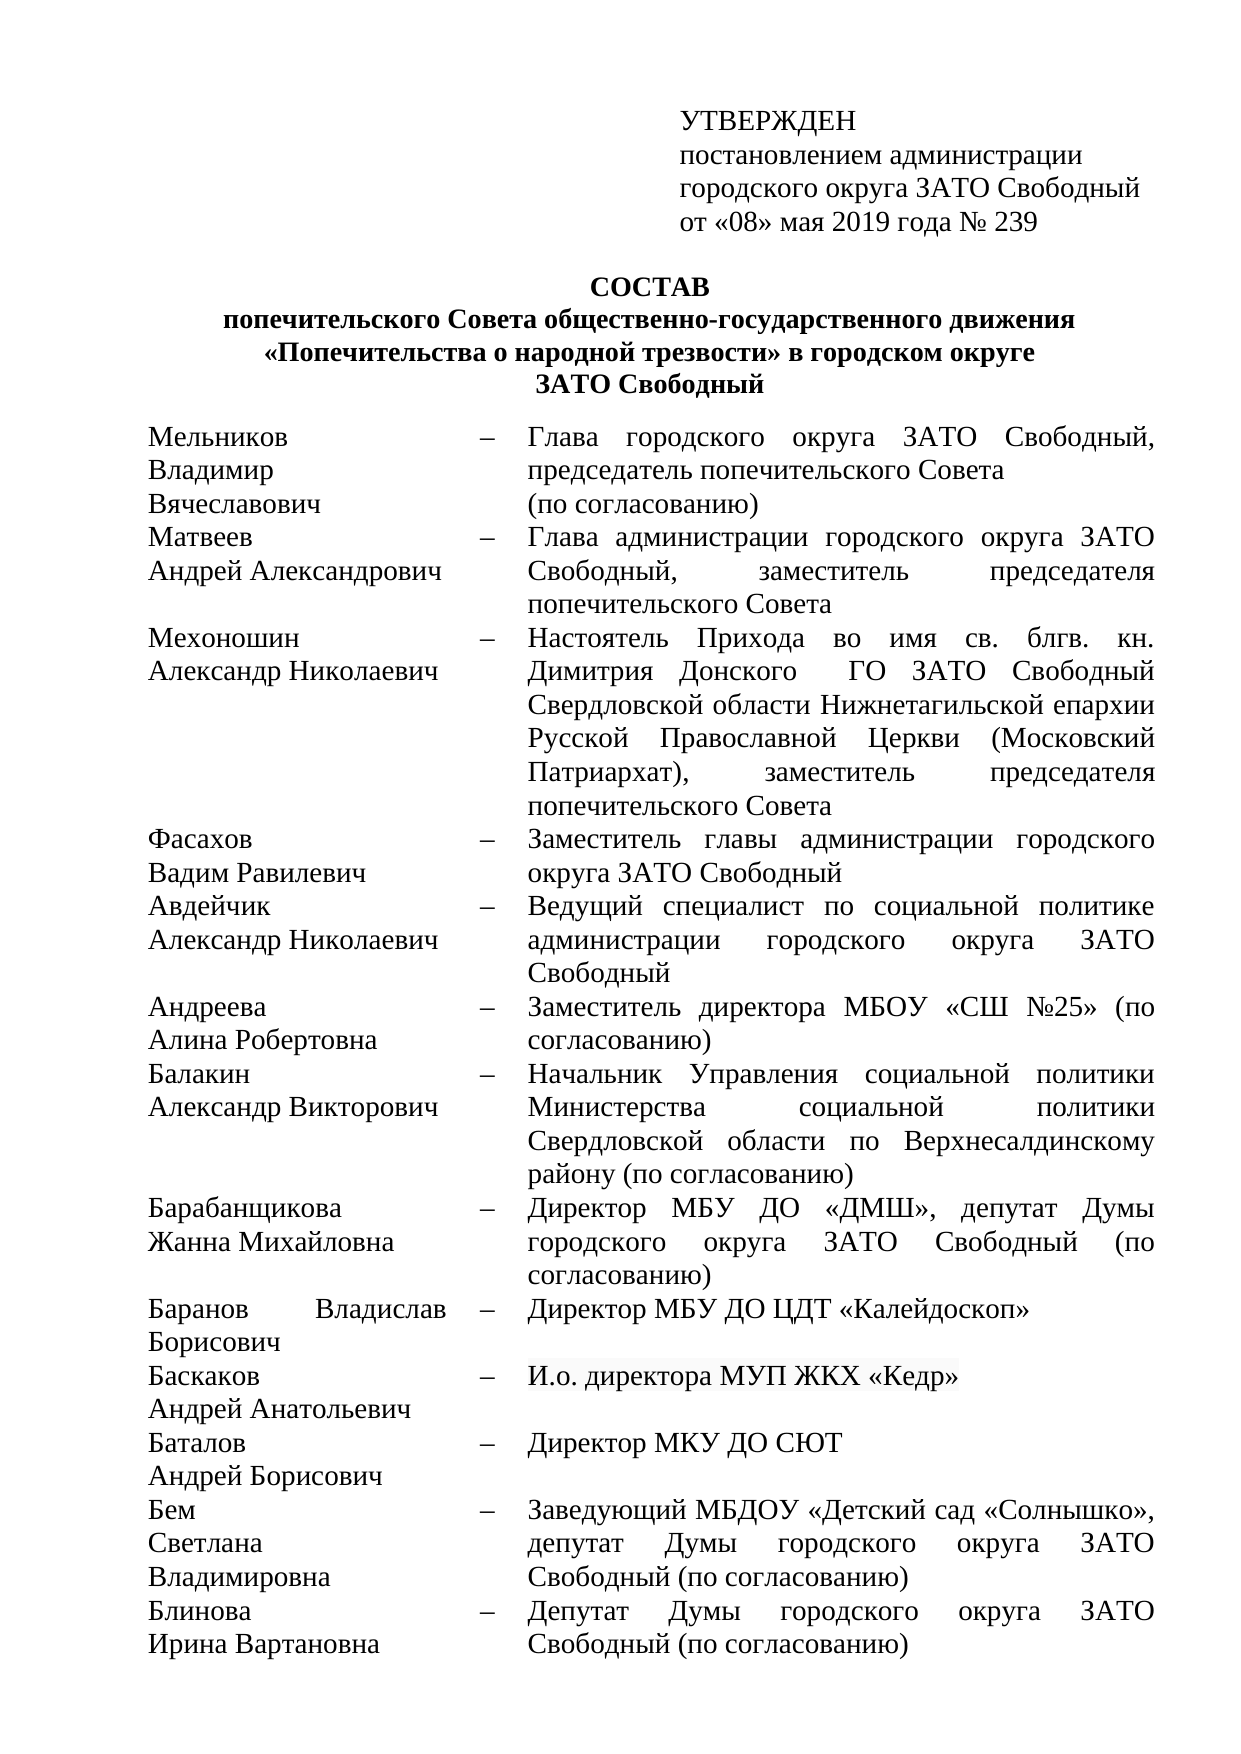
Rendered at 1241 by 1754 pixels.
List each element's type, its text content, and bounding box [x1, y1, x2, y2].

table_cell Директор МБУ ДО «ДМШ», депутат Думы городского округа ЗАТО Свободный (по согласованию) [516, 1190, 1167, 1291]
table_cell – [458, 1425, 516, 1492]
table_cell – [458, 1593, 516, 1660]
table_cell – [458, 1358, 516, 1425]
table_header Мельников Владимир Вячеславович [136, 419, 458, 519]
table_cell Заместитель главы администрации городского округа ЗАТО Свободный [516, 821, 1167, 888]
table_cell – [458, 1492, 516, 1593]
table_cell Блинова Ирина Вартановна [136, 1593, 458, 1660]
table_cell Бем Светлана Владимировна [136, 1492, 458, 1593]
text от «08» мая 2019 года № 239 [679, 204, 1152, 238]
table_cell Баталов Андрей Борисович [136, 1425, 458, 1492]
table_cell – [458, 1190, 516, 1291]
table_cell Начальник Управления социальной политики Министерства социальной политики Свердловской области по Верхнесалдинскому району (по согласованию) [516, 1056, 1167, 1190]
text УТВЕРЖДЕН [679, 103, 1152, 137]
table_cell Балакин Александр Викторович [136, 1056, 458, 1190]
table_cell И.о. директора МУП ЖКХ «Кедр» [516, 1358, 1167, 1425]
table_cell Фасахов Вадим Равилевич [136, 821, 458, 888]
table_cell Матвеев Андрей Александрович [136, 519, 458, 620]
table_cell – [458, 1291, 516, 1358]
table_cell Баранов Владислав Борисович [136, 1291, 458, 1358]
table_cell Авдейчик Александр Николаевич [136, 888, 458, 989]
table_cell Мехоношин Александр Николаевич [136, 620, 458, 821]
table_cell Ведущий специалист по социальной политике администрации городского округа ЗАТО Свободный [516, 888, 1167, 989]
table_cell – [458, 1056, 516, 1190]
table_cell – [458, 989, 516, 1056]
text СОСТАВ [148, 270, 1152, 302]
table_cell Настоятель Прихода во имя св. блгв. кн. Димитрия Донского ГО ЗАТО Свободный Свердловской области Нижнетагильской епархии Русской Православной Церкви (Московский Патриархат), заместитель председателя попечительского Совета [516, 620, 1167, 821]
text городского округа ЗАТО Свободный [679, 171, 1152, 204]
table_cell Директор МБУ ДО ЦДТ «Калейдоскоп» [516, 1291, 1167, 1358]
table_cell Заведующий МБДОУ «Детский сад «Солнышко», депутат Думы городского округа ЗАТО Свободный (по согласованию) [516, 1492, 1167, 1593]
table_cell – [458, 821, 516, 888]
table_header – [458, 419, 516, 519]
table_cell – [458, 519, 516, 620]
table_cell Заместитель директора МБОУ «СШ №25» (по согласованию) [516, 989, 1167, 1056]
table_cell Барабанщикова Жанна Михайловна [136, 1190, 458, 1291]
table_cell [516, 1593, 1167, 1660]
table_cell Глава администрации городского округа ЗАТО Свободный, заместитель председателя попечительского Совета [516, 519, 1167, 620]
text постановлением администрации [679, 137, 1152, 171]
table_cell – [458, 620, 516, 821]
table_cell Директор МКУ ДО СЮТ [516, 1425, 1167, 1492]
text ЗАТО Свободный [148, 367, 1152, 399]
table_header Глава городского округа ЗАТО Свободный, председатель попечительского Совета (по согласованию) [516, 419, 1167, 519]
table_cell – [458, 888, 516, 989]
table_cell Андреева Алина Робертовна [136, 989, 458, 1056]
text попечительского Совета общественно-государственного движения «Попечительства о народной трезвости» в городском округе [148, 302, 1152, 367]
table_cell Баскаков Андрей Анатольевич [136, 1358, 458, 1425]
